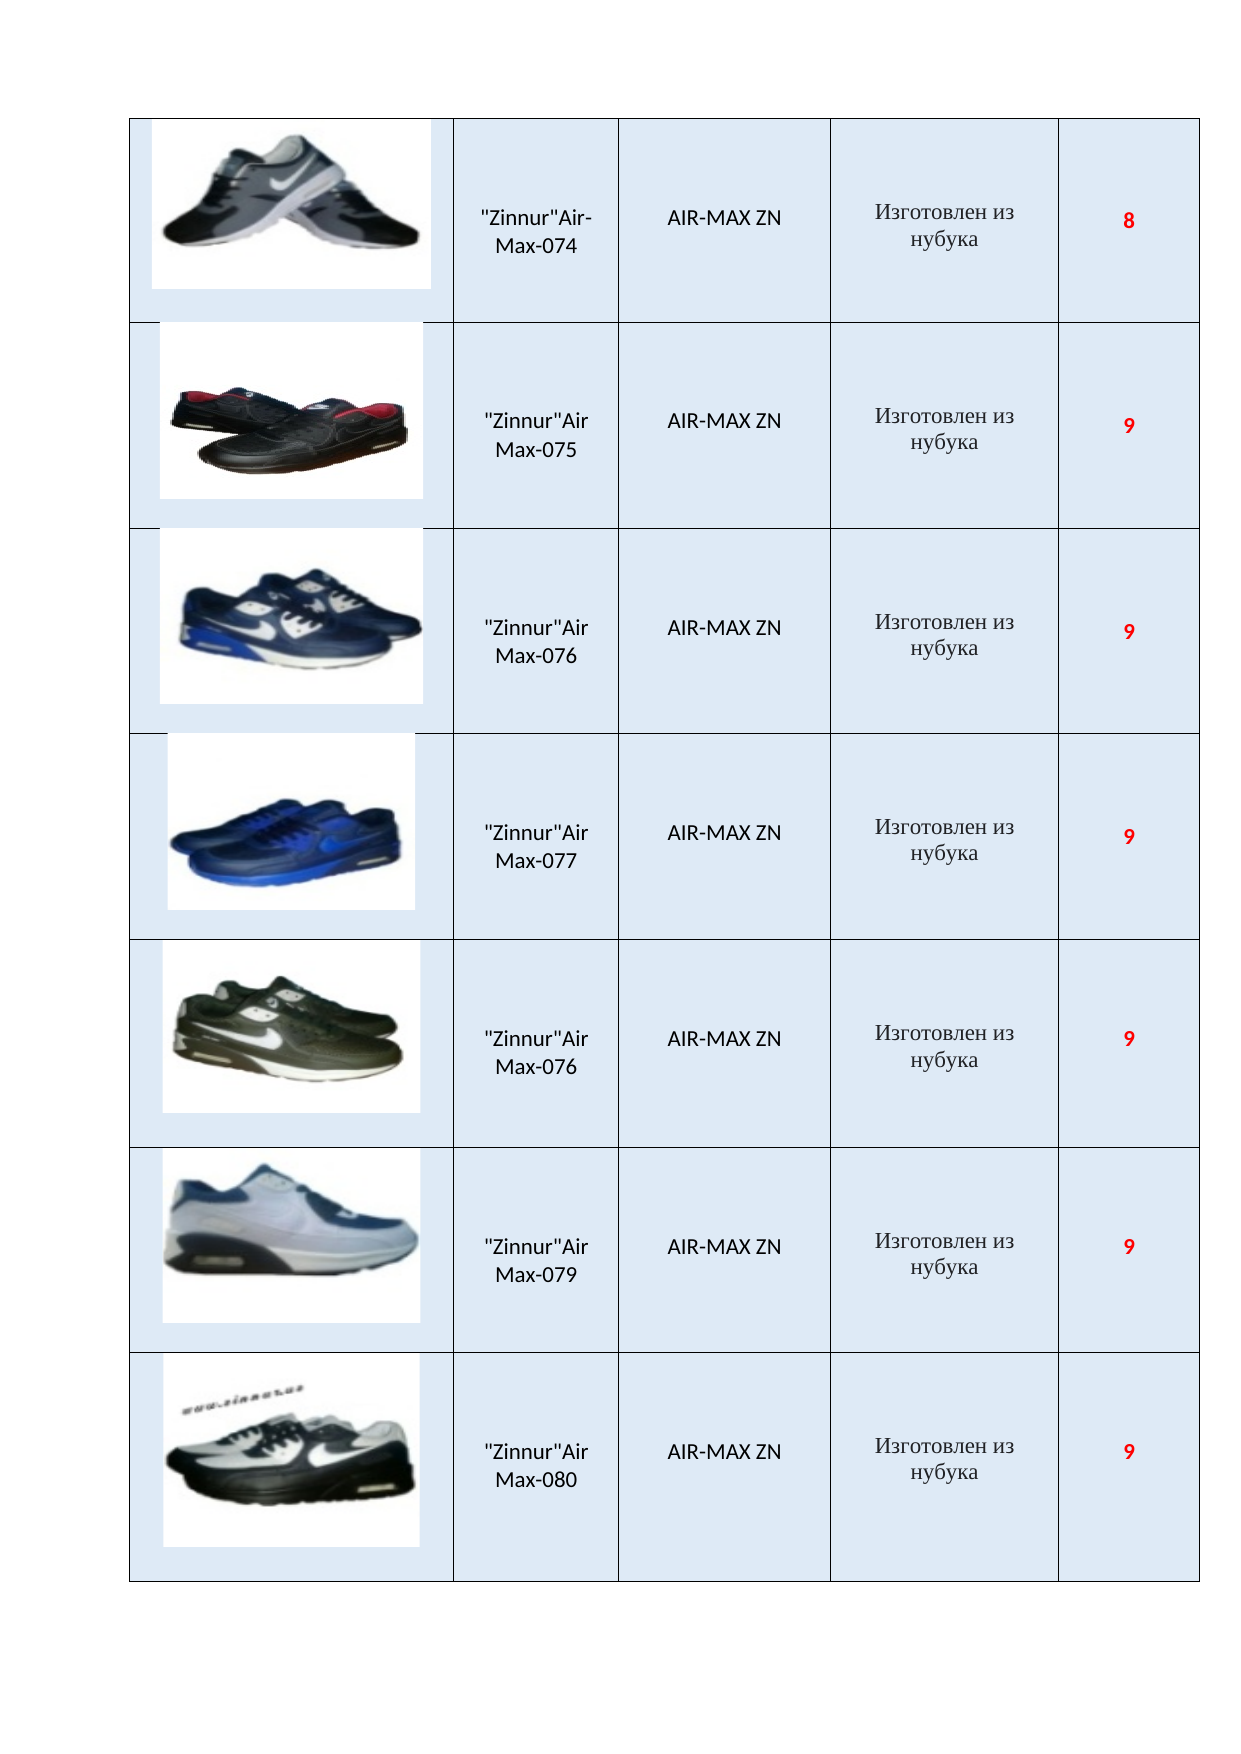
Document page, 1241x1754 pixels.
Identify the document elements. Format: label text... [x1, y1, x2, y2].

table_cell Изготовлен из нубука [831, 734, 1058, 939]
table_cell [130, 119, 453, 322]
table_cell 9 [1059, 734, 1199, 939]
table_cell AIR-MAX ZN [619, 1148, 830, 1352]
table_cell 9 [1059, 529, 1199, 733]
table_cell AIR-MAX ZN [619, 119, 830, 322]
table_cell AIR-MAX ZN [619, 940, 830, 1147]
picture [162, 1148, 421, 1323]
table_cell 9 [1059, 1353, 1199, 1581]
table_cell AIR-MAX ZN [619, 323, 830, 528]
picture [159, 528, 424, 704]
picture [162, 940, 421, 1113]
table_cell 8 [1059, 119, 1199, 322]
table_cell [130, 940, 453, 1147]
table_cell AIR-MAX ZN [619, 734, 830, 939]
picture [159, 322, 424, 499]
table_cell "Zinnur"Air Max-079 [454, 1148, 618, 1352]
table_cell AIR-MAX ZN [619, 1353, 830, 1581]
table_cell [831, 119, 1058, 322]
table_cell "Zinnur"Air Max-076 [454, 940, 618, 1147]
table_cell "Zinnur"Air-Max-074 [454, 119, 618, 322]
table_cell Изготовлен из нубука [831, 1148, 1058, 1352]
picture [167, 733, 416, 910]
table_cell 9 [1059, 1148, 1199, 1352]
table_cell Изготовлен из нубука [831, 940, 1058, 1147]
table_cell Изготовлен из нубука [831, 323, 1058, 528]
table_cell "Zinnur"Air Max-076 [454, 529, 618, 733]
table_cell Изготовлен из нубука [831, 529, 1058, 733]
table_cell "Zinnur"Air Max-080 [454, 1353, 618, 1581]
table_cell [130, 1148, 453, 1352]
table_cell 9 [1059, 323, 1199, 528]
table_cell [130, 529, 453, 733]
table_cell "Zinnur"Air Max-075 [454, 323, 618, 528]
table_cell "Zinnur"Air Max-077 [454, 734, 618, 939]
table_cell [831, 1353, 1058, 1581]
table_cell [130, 323, 453, 528]
table_cell [130, 1353, 453, 1581]
picture [163, 1353, 420, 1547]
table_cell [130, 734, 453, 939]
table_cell 9 [1059, 940, 1199, 1147]
picture [151, 119, 431, 289]
table_cell AIR-MAX ZN [619, 529, 830, 733]
